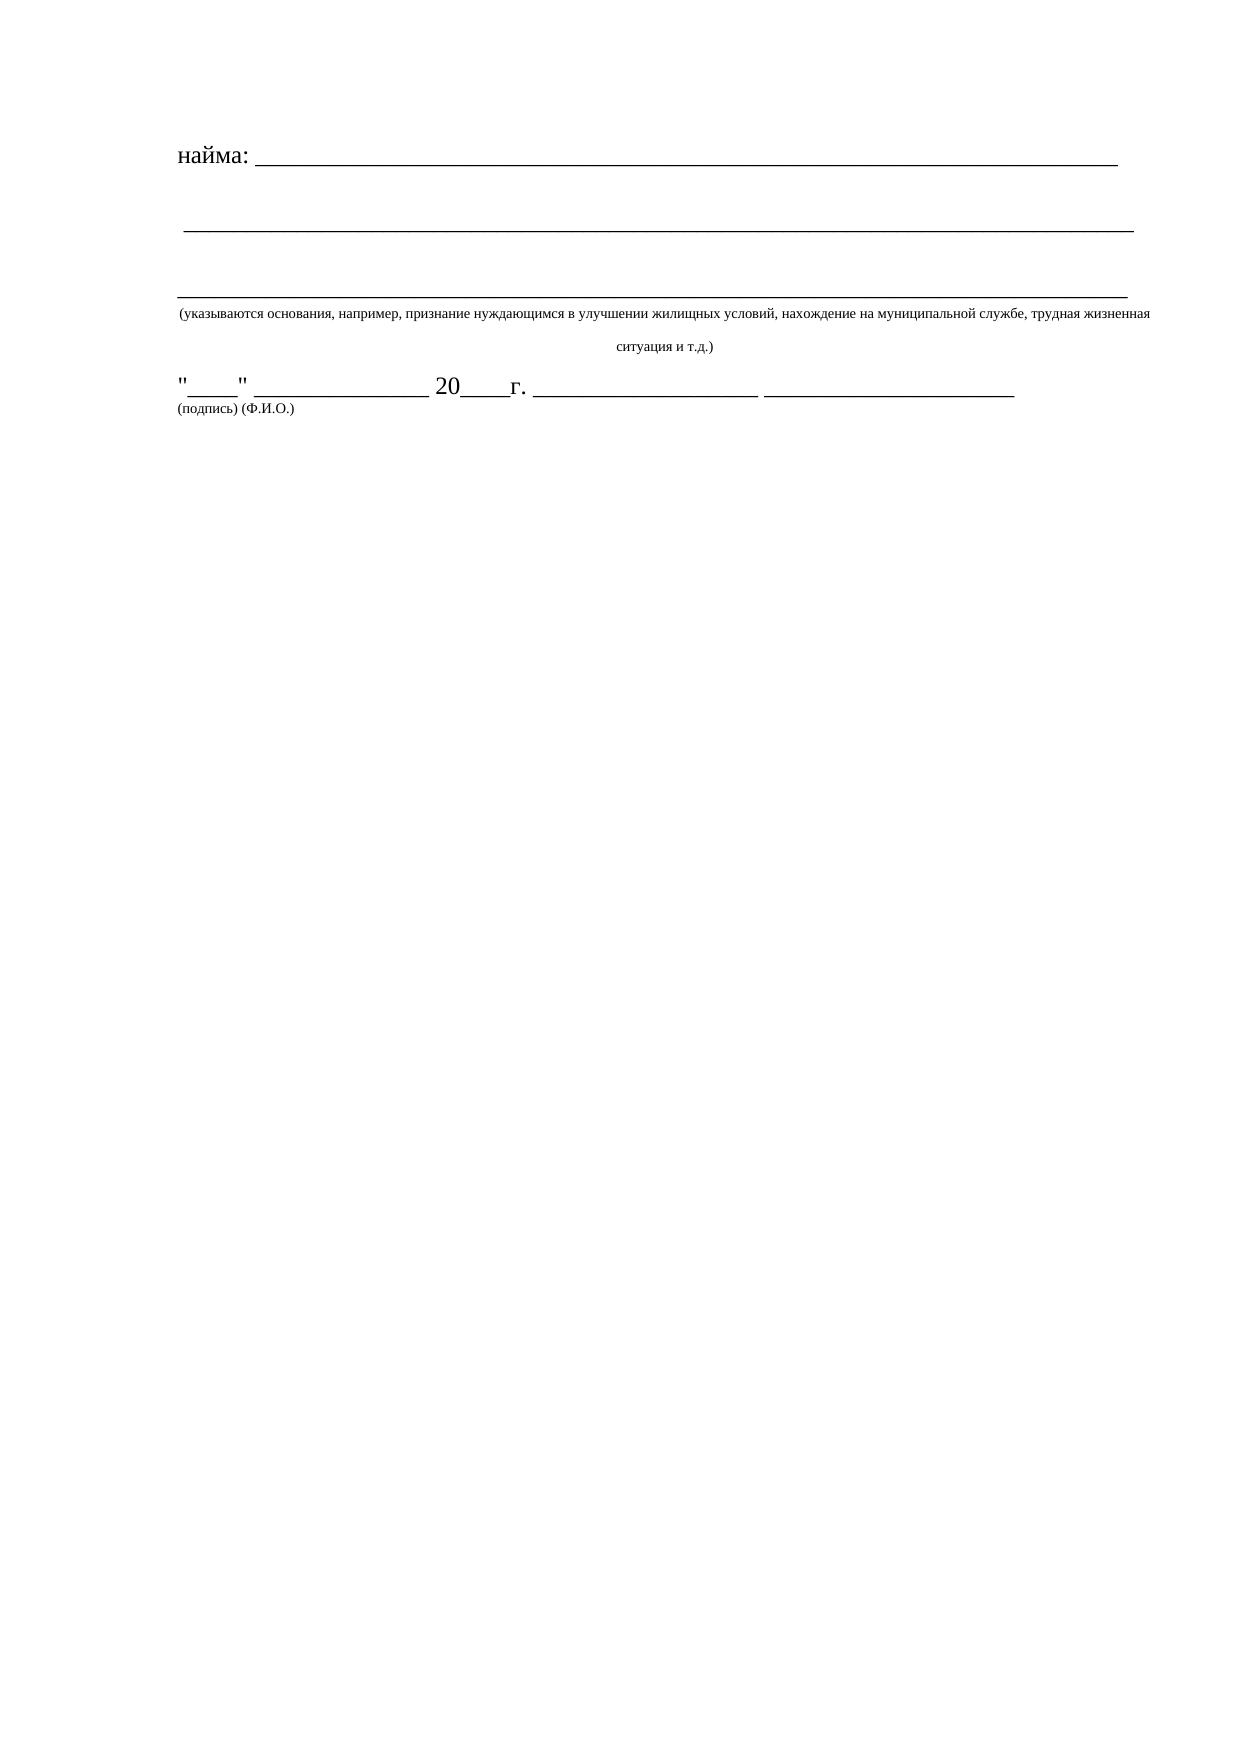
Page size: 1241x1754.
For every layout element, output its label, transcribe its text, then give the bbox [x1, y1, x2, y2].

text найма: _____________________________________________________________________ [177, 140, 1152, 169]
text (подпись) (Ф.И.О.) [177, 400, 1152, 428]
text ____________________________________________________________________________ [177, 272, 1152, 301]
text (указываются основания, например, признание нуждающимся в улучшении жилищных условий, нахождение на муниципальной службе, трудная жизненная ситуация и т.д.) [177, 305, 1152, 367]
text ____________________________________________________________________________ [177, 206, 1152, 235]
text "____" ______________ 20____г. __________________ ____________________ [177, 371, 1152, 400]
